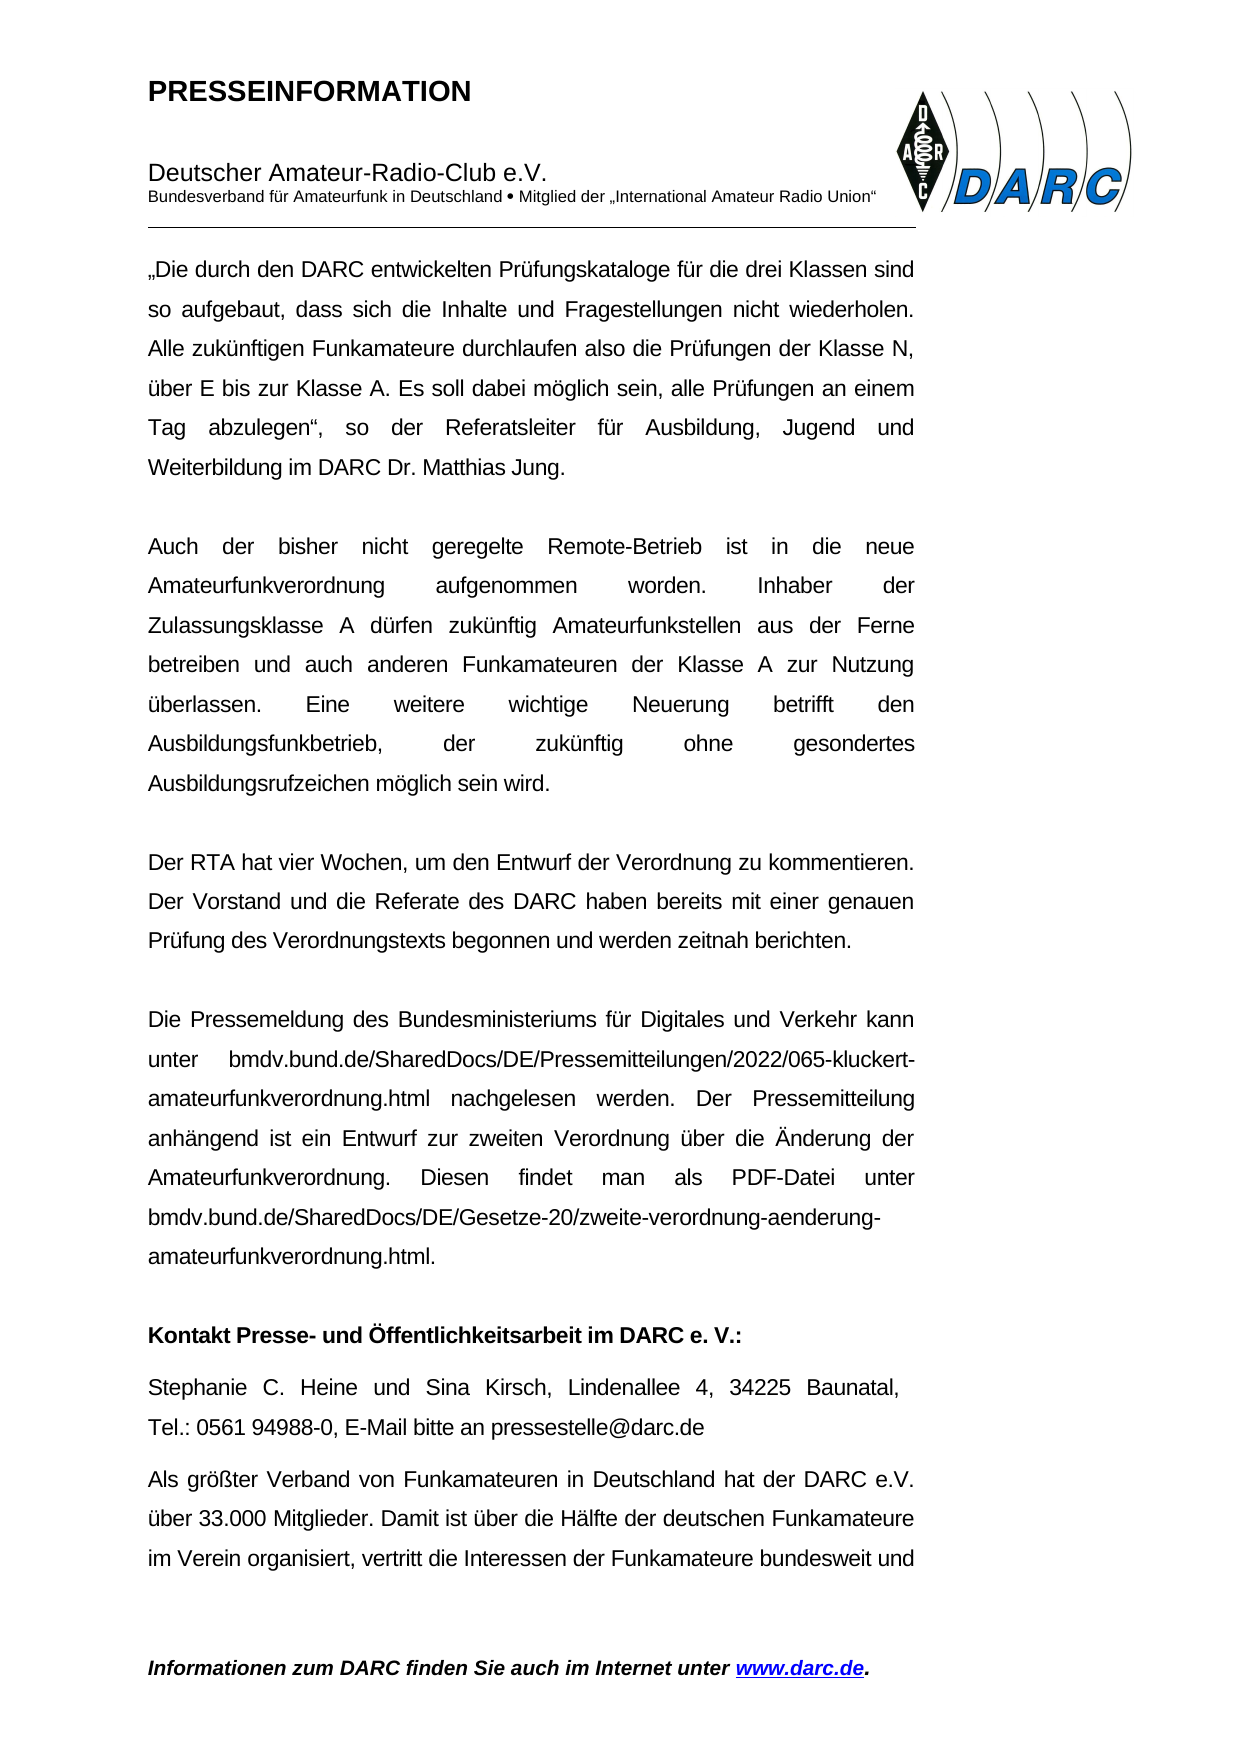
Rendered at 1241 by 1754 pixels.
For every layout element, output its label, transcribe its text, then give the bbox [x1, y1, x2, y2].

picture [895, 88, 1134, 217]
text Der RTA hat vier Wochen, um den Entwurf der Verordnung zu kommentieren. Der Vorstand und die Referate des DARC haben bereits mit einer genauen Prüfung des Verordnungstexts begonnen und werden zeitnah berichten. [148, 848, 916, 954]
text Auch der bisher nicht geregelte Remote-Betrieb ist in die neue Amateurfunkverordnung aufgenommen worden. Inhaber der Zulassungsklasse A dürfen zukünftig Amateurfunkstellen aus der Ferne betreiben und auch anderen Funkamateuren der Klasse A zur Nutzung überlassen. Eine weitere wichtige Neuerung betrifft den Ausbildungsfunkbetrieb, der zukünftig ohne gesondertes Ausbildungsrufzeichen möglich sein wird. [148, 533, 916, 796]
text Kontakt Presse- und Öffentlichkeitsarbeit im DARC e. V.: [148, 1322, 916, 1348]
text Die Pressemeldung des Bundesministeriums für Digitales und Verkehr kann unter bmdv.bund.de/SharedDocs/DE/Pressemitteilungen/2022/065-kluckert-amateurfunkverordnung.html nachgelesen werden. Der Pressemitteilung anhängend ist ein Entwurf zur zweiten Verordnung über die Änderung der Amateurfunkverordnung. Diesen findet man als PDF-Datei unter bmdv.bund.de/SharedDocs/DE/Gesetze-20/zweite-verordnung-aenderung-amateurfunkverordnung.html. [148, 1006, 916, 1269]
text Stephanie C. Heine und Sina Kirsch, Lindenallee 4, 34225 Baunatal, Tel.: 0561 94988-0, E-Mail bitte an pressestelle@darc.de [148, 1374, 916, 1440]
